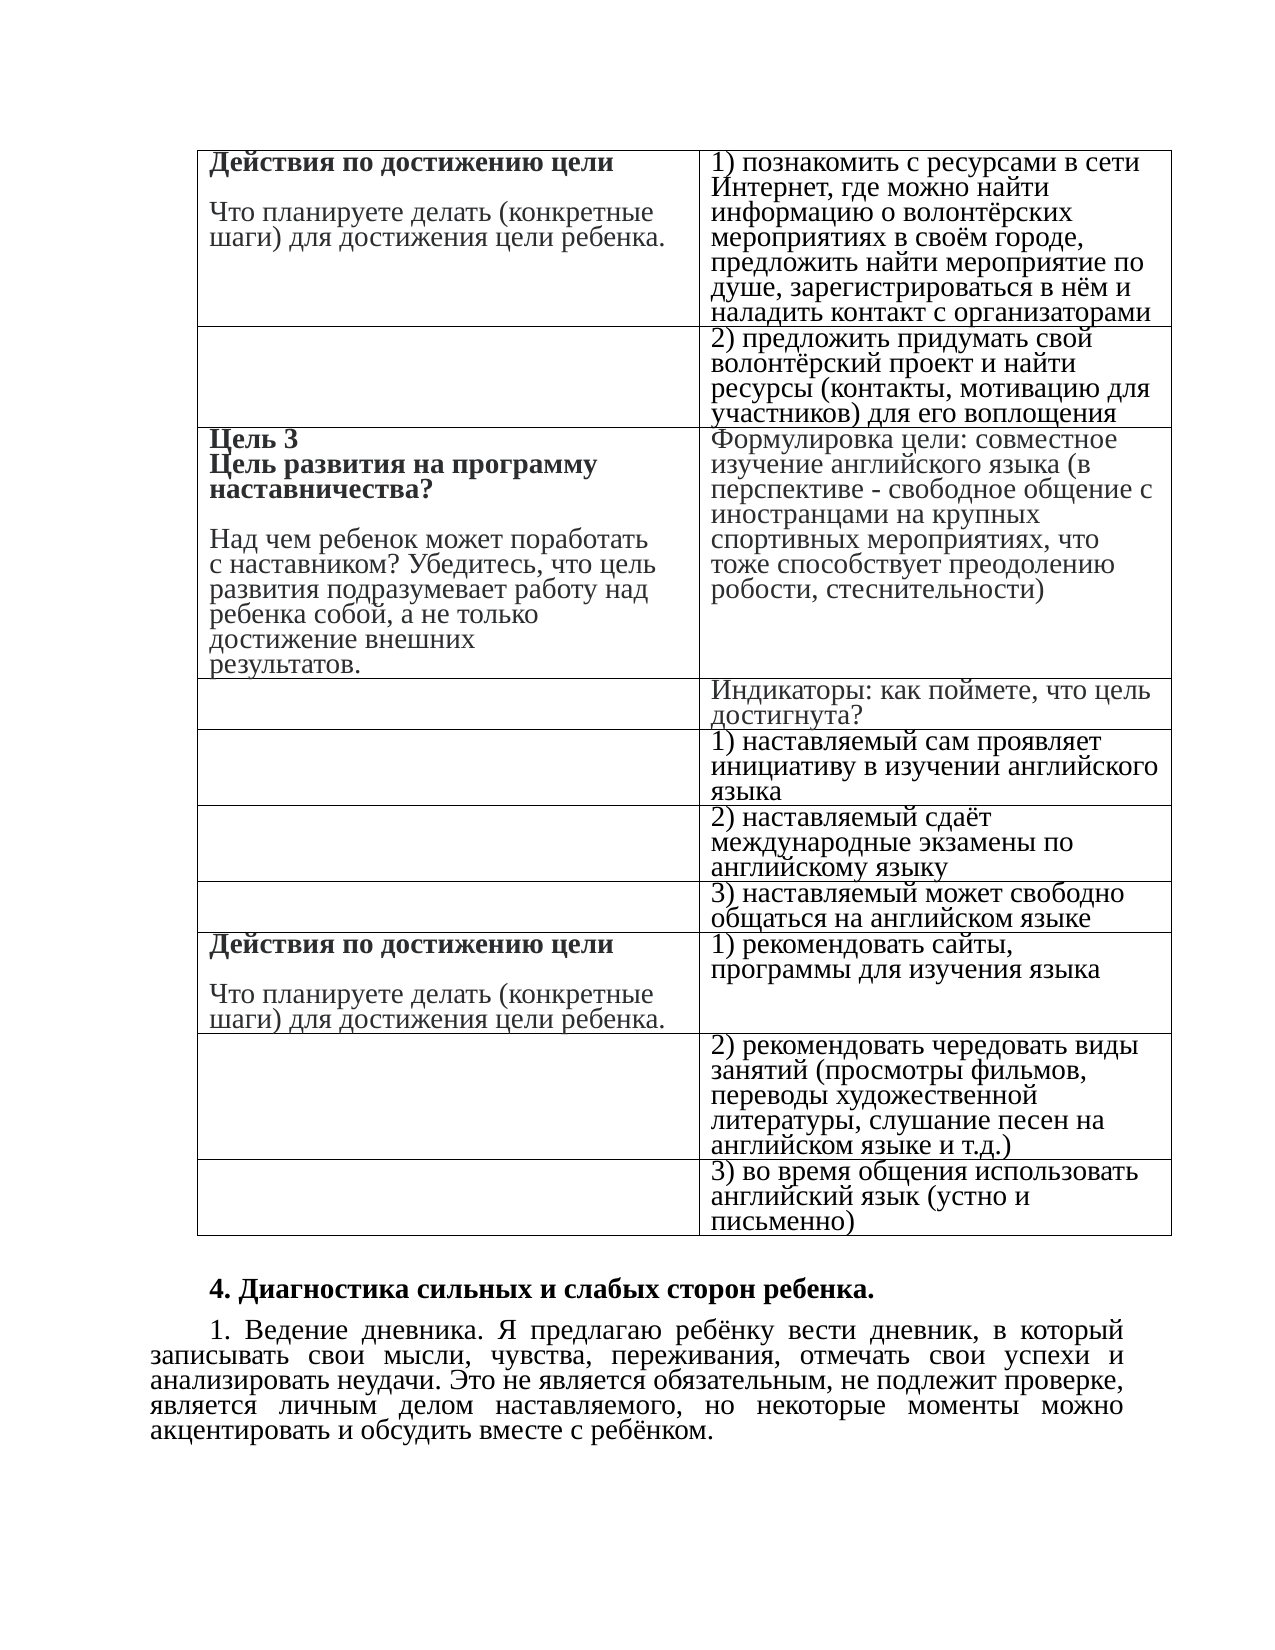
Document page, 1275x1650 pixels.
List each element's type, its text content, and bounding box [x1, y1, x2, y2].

table_cell [198, 806, 699, 881]
table_cell Действия по достижению цели Что планируете делать (конкретные шаги) для достижения цели ребенка. [198, 933, 699, 1033]
text 4. Диагностика сильных и слабых сторон ребенка. [150, 1278, 1125, 1303]
table_cell 2) рекомендовать чередовать виды занятий (просмотры фильмов, переводы художественной литературы, слушание песен на английском языке и т.д.) [700, 1034, 1171, 1159]
table_cell Формулировка цели: совместное изучение английского языка (в перспективе - свободное общение с иностранцами на крупных спортивных мероприятиях, что тоже способствует преодолению робости, стеснительности) [700, 428, 1171, 678]
table_cell Действия по достижению цели Что планируете делать (конкретные шаги) для достижения цели ребенка. [198, 151, 699, 326]
table_cell [198, 730, 699, 805]
table_cell 1) познакомить с ресурсами в сети Интернет, где можно найти информацию о волонтёрских мероприятиях в своём городе, предложить найти мероприятие по душе, зарегистрироваться в нём и наладить контакт с организаторами [700, 151, 1171, 326]
table_cell [198, 1034, 699, 1159]
table_cell 2) наставляемый сдаёт международные экзамены по английскому языку [700, 806, 1171, 881]
table_cell 3) наставляемый может свободно общаться на английском языке [700, 882, 1171, 932]
table_cell 1) рекомендовать сайты, программы для изучения языка [700, 933, 1171, 1033]
table_cell [198, 882, 699, 932]
table_cell [198, 1160, 699, 1235]
table_cell Цель 3 Цель развития на программу наставничества? Над чем ребенок может поработать с наставником? Убедитесь, что цель развития подразумевает работу над ребенка собой, а не только достижение внешних результатов. [198, 428, 699, 678]
table_cell [198, 327, 699, 427]
table_cell 3) во время общения использовать английский язык (устно и письменно) [700, 1160, 1171, 1235]
table_cell 1) наставляемый сам проявляет инициативу в изучении английского языка [700, 730, 1171, 805]
table_cell 2) предложить придумать свой волонтёрский проект и найти ресурсы (контакты, мотивацию для участников) для его воплощения [700, 327, 1171, 427]
table_cell [198, 679, 699, 729]
text 1. Ведение дневника. Я предлагаю ребёнку вести дневник, в который записывать свои мысли, чувства, переживания, отмечать свои успехи и анализировать неудачи. Это не является обязательным, не подлежит проверке, является личным делом наставляемого, но некоторые моменты можно акцентировать и обсудить вместе с ребёнком. [150, 1320, 1125, 1445]
table_cell Индикаторы: как поймете, что цель достигнута? [700, 679, 1171, 729]
